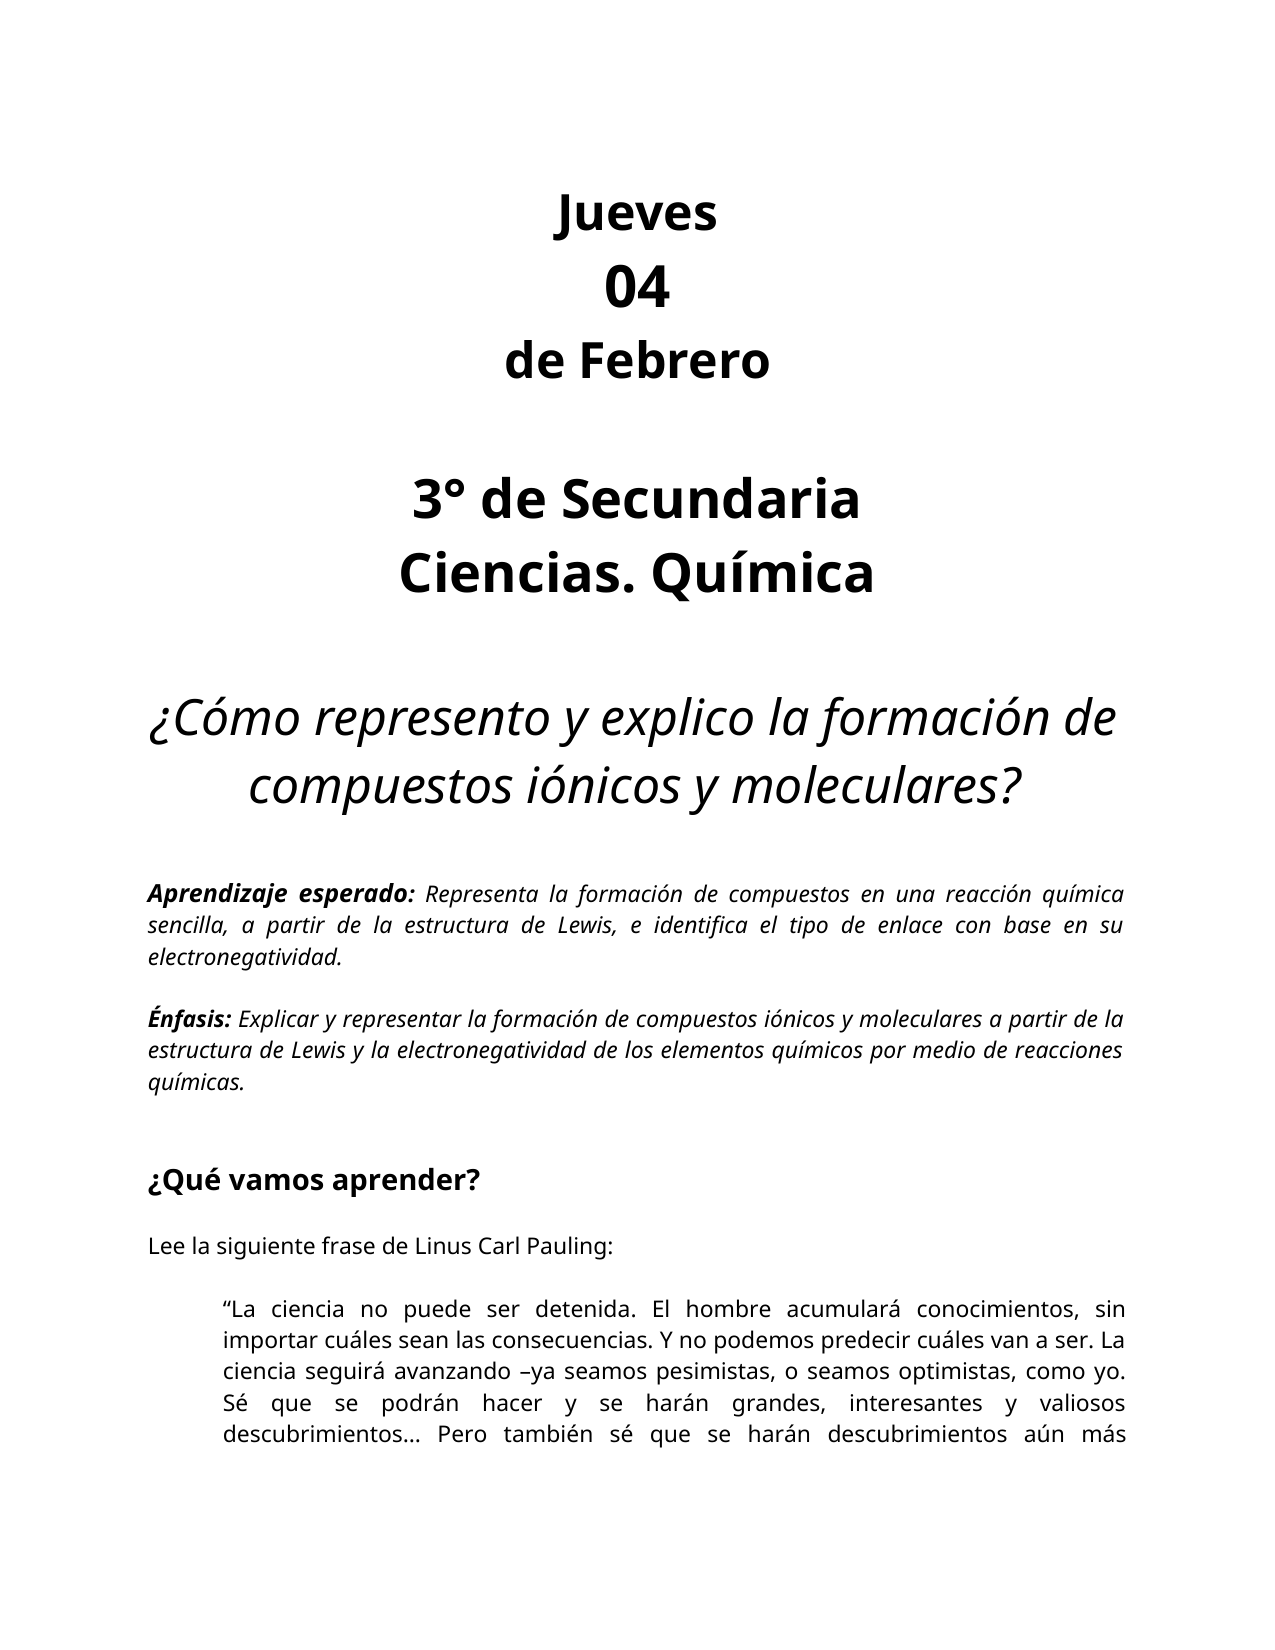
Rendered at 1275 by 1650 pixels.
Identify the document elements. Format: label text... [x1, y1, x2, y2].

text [223, 1293, 1127, 1449]
text 3° de Secundaria [148, 461, 1127, 535]
text 04 [148, 245, 1127, 325]
text Ciencias. Química [148, 535, 1127, 608]
text ¿Cómo represento y explico la formación de compuestos iónicos y moleculares? [148, 682, 1127, 818]
text Jueves [148, 177, 1127, 245]
text Énfasis: Explicar y representar la formación de compuestos iónicos y moleculares a partir de la estructura de Lewis y la electronegatividad de los elementos químicos por medio de reacciones químicas. [148, 1003, 1127, 1097]
text ¿Qué vamos aprender? [148, 1159, 1127, 1199]
text Lee la siguiente frase de Linus Carl Pauling: [148, 1230, 1127, 1262]
text Aprendizaje esperado: Representa la formación de compuestos en una reacción química sencilla, a partir de la estructura de Lewis, e identifica el tipo de enlace con base en su electronegatividad. [148, 875, 1127, 972]
text de Febrero [148, 325, 1127, 393]
